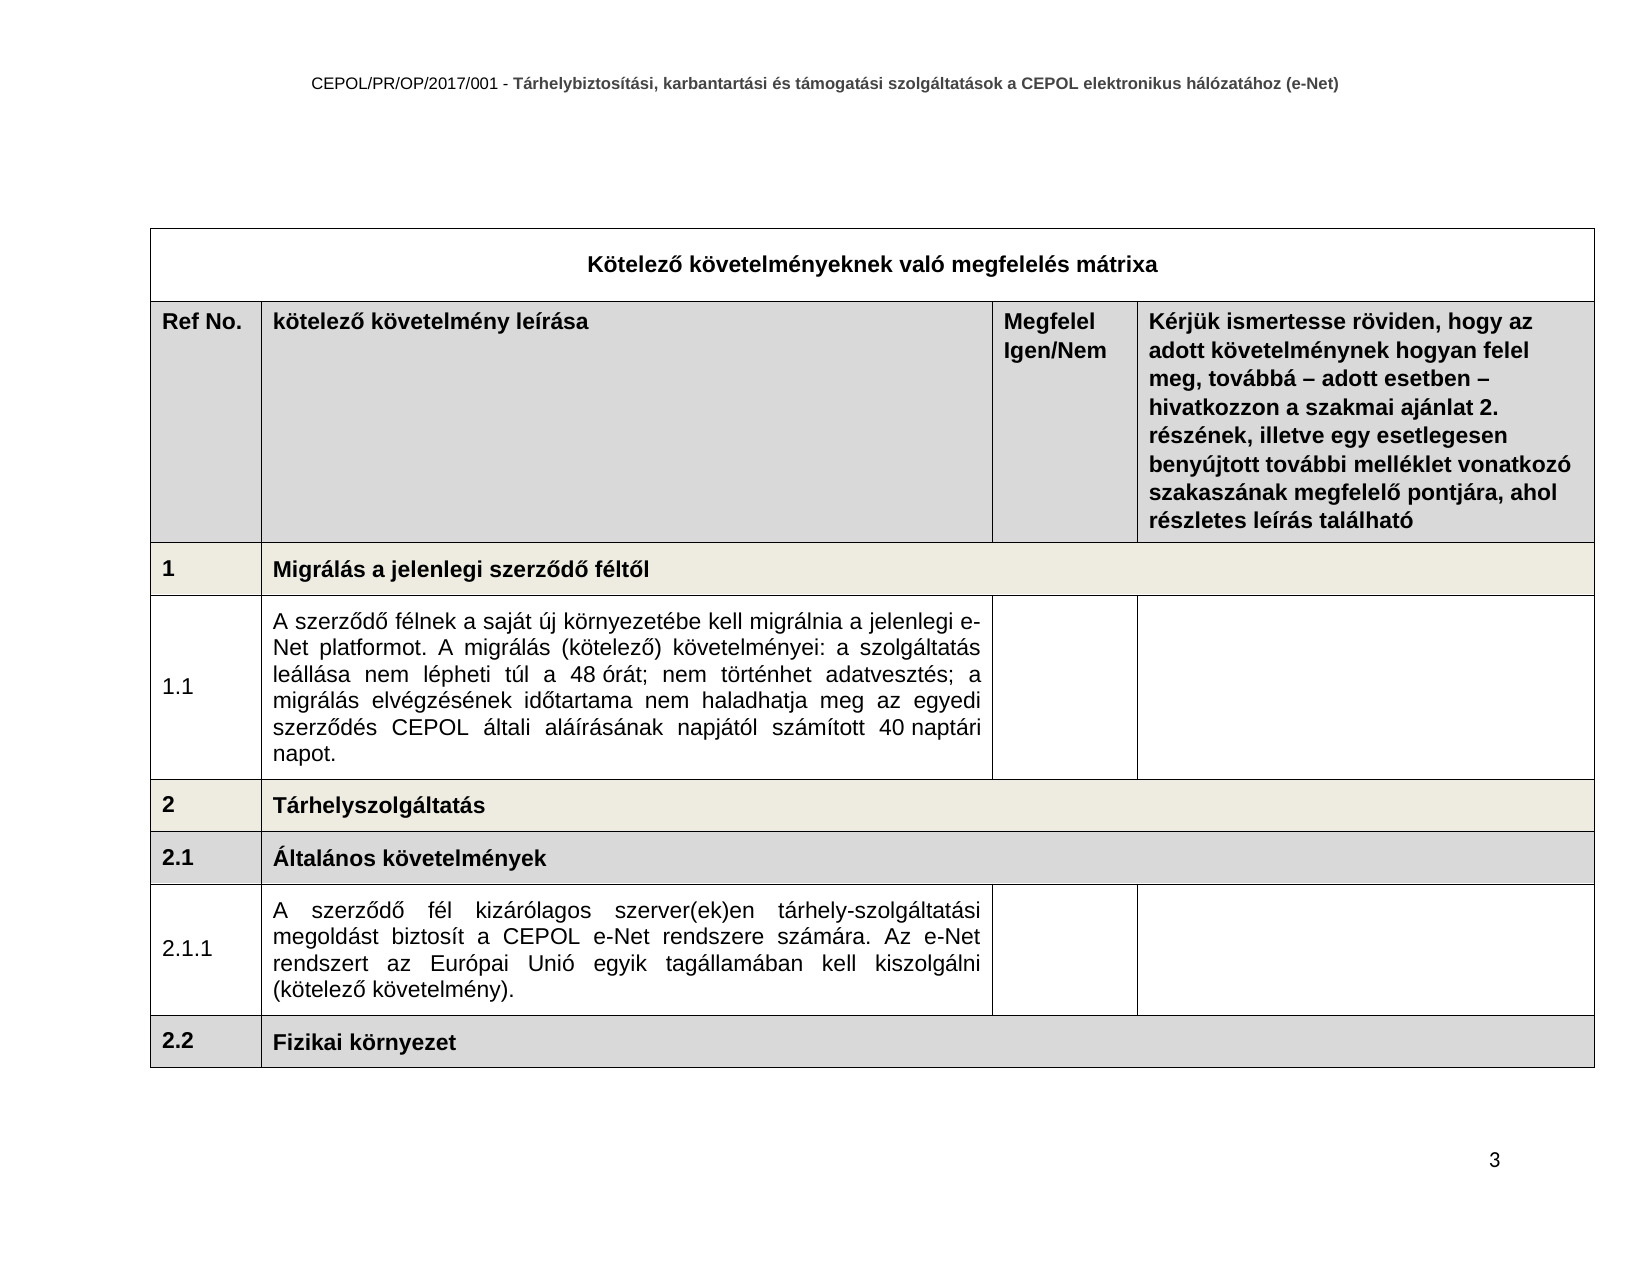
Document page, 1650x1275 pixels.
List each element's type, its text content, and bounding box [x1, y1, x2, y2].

table_cell Általános követelmények [262, 832, 1594, 883]
table_cell 2.2 [151, 1016, 261, 1067]
table_cell Ref No. [151, 302, 261, 542]
table_cell [993, 596, 1137, 779]
table_cell 2.1 [151, 832, 261, 883]
table_cell [1138, 596, 1594, 779]
table_cell Fizikai környezet [262, 1016, 1594, 1067]
table_cell 2.1.1 [151, 885, 261, 1015]
table_cell [993, 885, 1137, 1015]
table_cell Tárhelyszolgáltatás [262, 780, 1594, 831]
table_cell Migrálás a jelenlegi szerződő féltől [262, 543, 1594, 594]
table_cell A szerződő fél kizárólagos szerver(ek)en tárhely-szolgáltatási megoldást biztosít a CEPOL e-Net rendszere számára. Az e-Net rendszert az Európai Unió egyik tagállamában kell kiszolgálni (kötelező követelmény). [262, 885, 992, 1015]
table_cell kötelező követelmény leírása [262, 302, 992, 542]
table_header Kötelező követelményeknek való megfelelés mátrixa [151, 229, 1594, 301]
table_cell Kérjük ismertesse röviden, hogy az adott követelménynek hogyan felel meg, továbbá – adott esetben – hivatkozzon a szakmai ajánlat 2. részének, illetve egy esetlegesen benyújtott további melléklet vonatkozó szakaszának megfelelő pontjára, ahol részletes leírás található [1138, 302, 1594, 542]
table_cell [1138, 885, 1594, 1015]
table_cell 1.1 [151, 596, 261, 779]
table_cell Megfelel Igen/Nem [993, 302, 1137, 542]
table_cell 1 [151, 543, 261, 594]
table_cell 2 [151, 780, 261, 831]
table_cell A szerződő félnek a saját új környezetébe kell migrálnia a jelenlegi e-Net platformot. A migrálás (kötelező) követelményei: a szolgáltatás leállása nem lépheti túl a 48 órát; nem történhet adatvesztés; a migrálás elvégzésének időtartama nem haladhatja meg az egyedi szerződés CEPOL általi aláírásának napjától számított 40 naptári napot. [262, 596, 992, 779]
